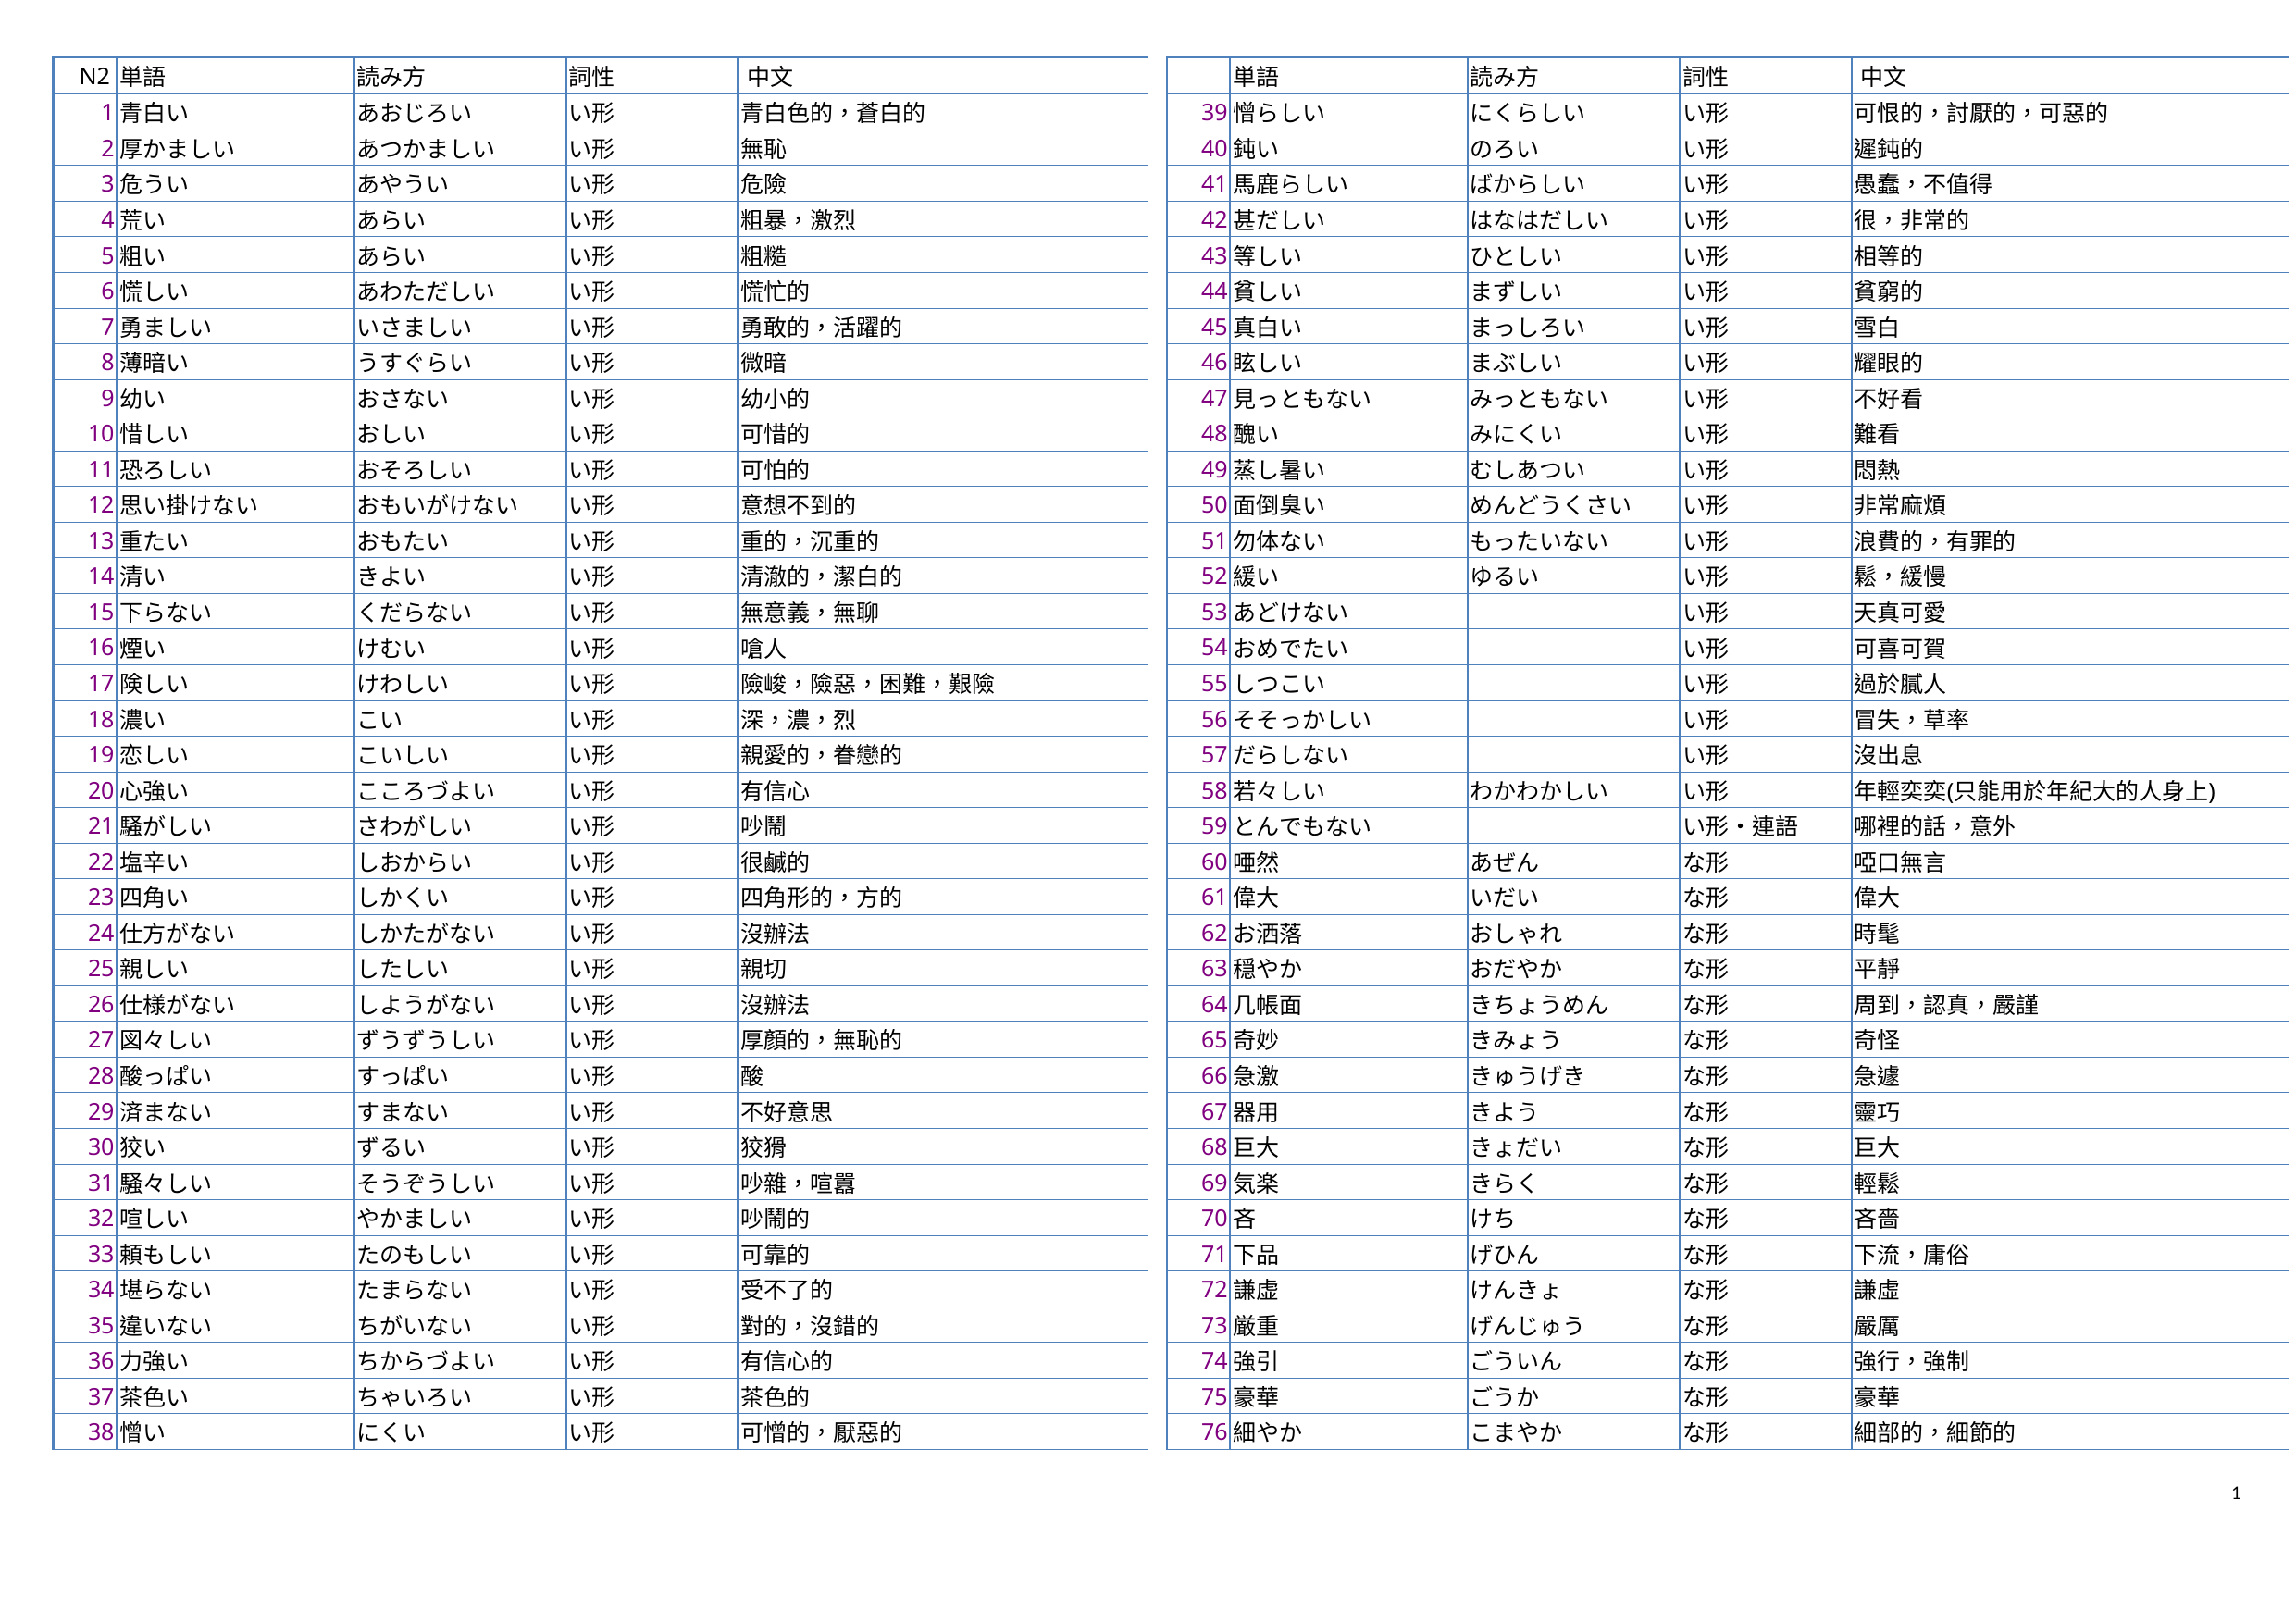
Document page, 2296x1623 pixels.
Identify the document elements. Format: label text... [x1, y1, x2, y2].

table_cell さわがしい [355, 808, 565, 843]
table_cell あどけない [1231, 594, 1467, 628]
table_cell 沒辦法 [739, 915, 1148, 949]
table_cell 可靠的 [739, 1236, 1148, 1270]
table_cell 沒出息 [1853, 737, 2289, 771]
table_cell 4 [55, 202, 116, 236]
table_cell 貧窮的 [1853, 273, 2289, 307]
table_cell 済まない [118, 1093, 353, 1128]
table_cell 緩い [1231, 558, 1467, 593]
table_cell しかたがない [355, 915, 565, 949]
table_cell 吝嗇 [1853, 1200, 2289, 1234]
table_cell 慌しい [118, 273, 353, 307]
table_cell 10 [55, 415, 116, 451]
table_cell 厚かましい [118, 130, 353, 165]
table_cell けわしい [355, 665, 565, 700]
table_cell い形 [567, 380, 737, 415]
table_cell おさない [355, 380, 565, 415]
table_cell 36 [55, 1343, 116, 1378]
table_cell 59 [1168, 808, 1229, 843]
table_cell 有信心 [739, 773, 1148, 807]
table_cell 深，濃，烈 [739, 701, 1148, 736]
table_cell 嗆人 [739, 629, 1148, 664]
table_cell 下品 [1231, 1236, 1467, 1270]
table_cell 奇妙 [1231, 1022, 1467, 1057]
table_cell い形 [567, 273, 737, 307]
table_cell 厚顏的，無恥的 [739, 1022, 1148, 1057]
table_cell 頼もしい [118, 1236, 353, 1270]
table_cell 下流，庸俗 [1853, 1236, 2289, 1270]
table_cell むしあつい [1469, 452, 1679, 486]
table_cell 74 [1168, 1343, 1229, 1378]
table_cell 図々しい [118, 1022, 353, 1057]
table_cell な形 [1681, 1236, 1851, 1270]
table_cell 違いない [118, 1307, 353, 1342]
table_cell 67 [1168, 1093, 1229, 1128]
table_cell [1469, 808, 1679, 843]
table_cell そうぞうしい [355, 1165, 565, 1199]
table_cell 恋しい [118, 737, 353, 771]
table_cell い形 [567, 1058, 737, 1092]
table_cell ごういん [1469, 1343, 1679, 1378]
table_cell 雪白 [1853, 309, 2289, 343]
table_cell 不好看 [1853, 380, 2289, 415]
table_cell ごうか [1469, 1379, 1679, 1413]
table_cell 吵鬧的 [739, 1200, 1148, 1234]
table_cell 仕方がない [118, 915, 353, 949]
table_cell おしゃれ [1469, 915, 1679, 949]
table_cell [1469, 665, 1679, 700]
table_cell たのもしい [355, 1236, 565, 1270]
table_cell 危險 [739, 166, 1148, 201]
table_cell 很鹹的 [739, 844, 1148, 878]
table_cell い形 [567, 202, 737, 236]
table_cell おめでたい [1231, 629, 1467, 664]
table_cell まずしい [1469, 273, 1679, 307]
table_cell い形 [567, 344, 737, 378]
table_cell 64 [1168, 986, 1229, 1021]
table_cell とんでもない [1231, 808, 1467, 843]
table_cell 嚴厲 [1853, 1307, 2289, 1342]
table_cell きみょう [1469, 1022, 1679, 1057]
table_cell 粗い [118, 237, 353, 272]
table_cell 43 [1168, 237, 1229, 272]
table_header 単語 [118, 58, 353, 93]
table_cell 面倒臭い [1231, 487, 1467, 522]
table_cell 時髦 [1853, 915, 2289, 949]
table_cell ずうずうしい [355, 1022, 565, 1057]
table_cell 可憎的，厭惡的 [739, 1414, 1148, 1449]
table_cell 清澈的，潔白的 [739, 558, 1148, 593]
table_cell 非常麻煩 [1853, 487, 2289, 522]
table_cell い形 [567, 1022, 737, 1057]
table_cell のろい [1469, 130, 1679, 165]
table_cell いさましい [355, 309, 565, 343]
table_cell 親愛的，眷戀的 [739, 737, 1148, 771]
table_cell い形 [567, 1414, 737, 1449]
table_cell い形 [1681, 452, 1851, 486]
table_cell い形 [567, 594, 737, 628]
table_cell 荒い [118, 202, 353, 236]
table_cell い形 [1681, 594, 1851, 628]
table_cell 青白い [118, 94, 353, 130]
table_cell い形 [1681, 701, 1851, 736]
table_cell 2 [55, 130, 116, 165]
table_cell な形 [1681, 950, 1851, 985]
table_cell い形 [1681, 629, 1851, 664]
table_cell お洒落 [1231, 915, 1467, 949]
table_cell い形 [567, 665, 737, 700]
table_cell たまらない [355, 1271, 565, 1307]
table_cell もったいない [1469, 523, 1679, 557]
table_cell い形・連語 [1681, 808, 1851, 843]
table_cell 52 [1168, 558, 1229, 593]
table_cell しつこい [1231, 665, 1467, 700]
table_cell 18 [55, 701, 116, 736]
table_cell 啞口無言 [1853, 844, 2289, 878]
table_cell い形 [1681, 130, 1851, 165]
table_cell 偉大 [1853, 879, 2289, 914]
table_cell 15 [55, 594, 116, 628]
table_cell 70 [1168, 1200, 1229, 1234]
table_cell にくい [355, 1414, 565, 1449]
table_cell あやうい [355, 166, 565, 201]
table_cell きよい [355, 558, 565, 593]
table_cell 17 [55, 665, 116, 700]
table_cell あわただしい [355, 273, 565, 307]
table_cell 若々しい [1231, 773, 1467, 807]
table_cell しようがない [355, 986, 565, 1021]
table_cell 騒がしい [118, 808, 353, 843]
table_cell 無意義，無聊 [739, 594, 1148, 628]
table_cell い形 [567, 1129, 737, 1163]
table_cell い形 [567, 701, 737, 736]
table_cell 14 [55, 558, 116, 593]
table_cell 可恨的，討厭的，可惡的 [1853, 94, 2289, 130]
table_cell 急遽 [1853, 1058, 2289, 1092]
table_cell 慌忙的 [739, 273, 1148, 307]
table_cell 44 [1168, 273, 1229, 307]
table_cell 61 [1168, 879, 1229, 914]
table_cell い形 [1681, 665, 1851, 700]
table_cell い形 [1681, 94, 1851, 130]
table_cell あぜん [1469, 844, 1679, 878]
table_cell い形 [567, 1343, 737, 1378]
table_cell い形 [567, 166, 737, 201]
table_cell な形 [1681, 1165, 1851, 1199]
table_cell 8 [55, 344, 116, 378]
table_cell あらい [355, 237, 565, 272]
table_cell だらしない [1231, 737, 1467, 771]
table_cell 吵雜，喧囂 [739, 1165, 1148, 1199]
table_cell しおからい [355, 844, 565, 878]
table_cell 憎い [118, 1414, 353, 1449]
table_cell い形 [1681, 273, 1851, 307]
table_cell 力強い [118, 1343, 353, 1378]
table_cell い形 [567, 773, 737, 807]
table_cell 受不了的 [739, 1271, 1148, 1307]
table_cell い形 [567, 94, 737, 130]
table_cell 65 [1168, 1022, 1229, 1057]
table_cell 1 [55, 94, 116, 130]
table_cell 勿体ない [1231, 523, 1467, 557]
table_cell 5 [55, 237, 116, 272]
table_cell 16 [55, 629, 116, 664]
table_cell まっしろい [1469, 309, 1679, 343]
table_cell ちがいない [355, 1307, 565, 1342]
table_cell あおじろい [355, 94, 565, 130]
table_cell い形 [567, 1165, 737, 1199]
table_cell 53 [1168, 594, 1229, 628]
table_cell 天真可愛 [1853, 594, 2289, 628]
table_cell 29 [55, 1093, 116, 1128]
table_cell [1469, 737, 1679, 771]
table_cell 吵鬧 [739, 808, 1148, 843]
table_cell まぶしい [1469, 344, 1679, 378]
table_cell 強行，強制 [1853, 1343, 2289, 1378]
table_cell おもたい [355, 523, 565, 557]
table_cell そそっかしい [1231, 701, 1467, 736]
table_cell 細部的，細節的 [1853, 1414, 2289, 1449]
table_cell 19 [55, 737, 116, 771]
table_cell い形 [1681, 344, 1851, 378]
table_cell 33 [55, 1236, 116, 1270]
table_cell 粗糙 [739, 237, 1148, 272]
table_cell い形 [1681, 166, 1851, 201]
table_cell 13 [55, 523, 116, 557]
table_cell 青白色的，蒼白的 [739, 94, 1148, 130]
table_cell 7 [55, 309, 116, 343]
table_cell 3 [55, 166, 116, 201]
table_cell 狡い [118, 1129, 353, 1163]
table_cell すっぱい [355, 1058, 565, 1092]
table_cell 35 [55, 1307, 116, 1342]
table_cell な形 [1681, 1343, 1851, 1378]
table_cell きゅうげき [1469, 1058, 1679, 1092]
table_cell 等しい [1231, 237, 1467, 272]
table_cell 有信心的 [739, 1343, 1148, 1378]
table_cell したしい [355, 950, 565, 985]
table_cell くだらない [355, 594, 565, 628]
table_cell い形 [567, 415, 737, 451]
table_cell 可惜的 [739, 415, 1148, 451]
table_cell 読み方 [1469, 58, 1679, 93]
table_cell 對的，沒錯的 [739, 1307, 1148, 1342]
table_cell い形 [1681, 380, 1851, 415]
table_cell い形 [567, 950, 737, 985]
table_cell な形 [1681, 879, 1851, 914]
table_cell こころづよい [355, 773, 565, 807]
table_cell い形 [567, 487, 737, 522]
table_cell けち [1469, 1200, 1679, 1234]
table_cell 中文 [1853, 58, 2289, 93]
table_cell 薄暗い [118, 344, 353, 378]
table_cell 惜しい [118, 415, 353, 451]
table_cell 鬆，緩慢 [1853, 558, 2289, 593]
table_cell 悶熱 [1853, 452, 2289, 486]
table_cell 71 [1168, 1236, 1229, 1270]
table_cell 靈巧 [1853, 1093, 2289, 1128]
table_cell こいしい [355, 737, 565, 771]
table_cell 見っともない [1231, 380, 1467, 415]
table_cell い形 [567, 523, 737, 557]
table_cell 47 [1168, 380, 1229, 415]
table_cell 鈍い [1231, 130, 1467, 165]
table_cell めんどうくさい [1469, 487, 1679, 522]
table_cell 謙虛 [1853, 1271, 2289, 1307]
table_cell 相等的 [1853, 237, 2289, 272]
table_cell 重たい [118, 523, 353, 557]
table_cell 粗暴，激烈 [739, 202, 1148, 236]
table_cell な形 [1681, 1058, 1851, 1092]
table_cell 浪費的，有罪的 [1853, 523, 2289, 557]
table_cell な形 [1681, 915, 1851, 949]
table_cell 強引 [1231, 1343, 1467, 1378]
table_cell 酸 [739, 1058, 1148, 1092]
table_cell 酸っぱい [118, 1058, 353, 1092]
table_cell 25 [55, 950, 116, 985]
table_cell 巨大 [1231, 1129, 1467, 1163]
table_cell [1168, 58, 1229, 93]
table_cell 12 [55, 487, 116, 522]
table_cell 很，非常的 [1853, 202, 2289, 236]
table_cell [1469, 594, 1679, 628]
table_cell 喧しい [118, 1200, 353, 1234]
table_cell 38 [55, 1414, 116, 1449]
table_cell い形 [567, 808, 737, 843]
table_header N2 [55, 58, 116, 93]
table_cell 68 [1168, 1129, 1229, 1163]
table_cell 32 [55, 1200, 116, 1234]
table_cell 49 [1168, 452, 1229, 486]
table_cell おもいがけない [355, 487, 565, 522]
table_cell 34 [55, 1271, 116, 1307]
table_cell 重的，沉重的 [739, 523, 1148, 557]
table_cell 遲鈍的 [1853, 130, 2289, 165]
table_cell きょだい [1469, 1129, 1679, 1163]
table_cell 清い [118, 558, 353, 593]
table_cell 濃い [118, 701, 353, 736]
table_cell はなはだしい [1469, 202, 1679, 236]
table_cell 不好意思 [739, 1093, 1148, 1128]
table_cell な形 [1681, 1093, 1851, 1128]
table_cell 仕様がない [118, 986, 353, 1021]
table_cell 周到，認真，嚴謹 [1853, 986, 2289, 1021]
table_cell い形 [567, 844, 737, 878]
table_cell 危うい [118, 166, 353, 201]
table_cell い形 [567, 1379, 737, 1413]
table_cell 詞性 [1681, 58, 1851, 93]
table_cell 狡猾 [739, 1129, 1148, 1163]
table_cell 耀眼的 [1853, 344, 2289, 378]
table_cell 20 [55, 773, 116, 807]
table_cell 輕鬆 [1853, 1165, 2289, 1199]
table_cell 急激 [1231, 1058, 1467, 1092]
table_cell な形 [1681, 986, 1851, 1021]
table_cell あらい [355, 202, 565, 236]
table_cell すまない [355, 1093, 565, 1128]
table_cell 75 [1168, 1379, 1229, 1413]
table_cell い形 [567, 452, 737, 486]
table_cell 21 [55, 808, 116, 843]
table_cell 險峻，險惡，困難，艱險 [739, 665, 1148, 700]
table_cell な形 [1681, 1200, 1851, 1234]
table_cell ばからしい [1469, 166, 1679, 201]
table_cell な形 [1681, 1379, 1851, 1413]
table_cell い形 [1681, 737, 1851, 771]
table_cell 22 [55, 844, 116, 878]
table_cell ひとしい [1469, 237, 1679, 272]
table_cell 親切 [739, 950, 1148, 985]
table_cell 76 [1168, 1414, 1229, 1449]
table_cell ずるい [355, 1129, 565, 1163]
table_cell 37 [55, 1379, 116, 1413]
table_cell 51 [1168, 523, 1229, 557]
table_cell い形 [567, 1093, 737, 1128]
table_cell 26 [55, 986, 116, 1021]
table_cell 幼い [118, 380, 353, 415]
table_cell 年輕奕奕(只能用於年紀大的人身上) [1853, 773, 2289, 807]
table_cell 哪裡的話，意外 [1853, 808, 2289, 843]
table_cell 四角い [118, 879, 353, 914]
table_cell おそろしい [355, 452, 565, 486]
table_cell 思い掛けない [118, 487, 353, 522]
table_cell な形 [1681, 1271, 1851, 1307]
table_cell 憎らしい [1231, 94, 1467, 130]
table_cell 42 [1168, 202, 1229, 236]
table_cell こい [355, 701, 565, 736]
table_cell い形 [1681, 773, 1851, 807]
table_cell 可怕的 [739, 452, 1148, 486]
table_cell 冒失，草率 [1853, 701, 2289, 736]
table_cell あつかましい [355, 130, 565, 165]
table_cell きちょうめん [1469, 986, 1679, 1021]
table_cell 69 [1168, 1165, 1229, 1199]
table_cell きよう [1469, 1093, 1679, 1128]
table_cell い形 [567, 1271, 737, 1307]
table_cell 66 [1168, 1058, 1229, 1092]
table_cell 馬鹿らしい [1231, 166, 1467, 201]
table_cell い形 [567, 986, 737, 1021]
table_cell けんきょ [1469, 1271, 1679, 1307]
table_cell 唖然 [1231, 844, 1467, 878]
table_cell しかくい [355, 879, 565, 914]
table_cell やかましい [355, 1200, 565, 1234]
table_cell 41 [1168, 166, 1229, 201]
table_cell い形 [567, 1200, 737, 1234]
table_cell 57 [1168, 737, 1229, 771]
table_cell い形 [567, 629, 737, 664]
table_cell 56 [1168, 701, 1229, 736]
table_cell 器用 [1231, 1093, 1467, 1128]
table_cell にくらしい [1469, 94, 1679, 130]
table_cell 27 [55, 1022, 116, 1057]
table_cell 豪華 [1231, 1379, 1467, 1413]
table_cell な形 [1681, 1022, 1851, 1057]
table_cell い形 [1681, 202, 1851, 236]
table_cell 塩辛い [118, 844, 353, 878]
table_cell 72 [1168, 1271, 1229, 1307]
table_cell 9 [55, 380, 116, 415]
table_cell 過於膩人 [1853, 665, 2289, 700]
table_cell 63 [1168, 950, 1229, 985]
table_cell ちゃいろい [355, 1379, 565, 1413]
table_cell [1469, 701, 1679, 736]
table_cell 勇ましい [118, 309, 353, 343]
table_header 詞性 [567, 58, 737, 93]
table_cell な形 [1681, 1307, 1851, 1342]
table_cell 28 [55, 1058, 116, 1092]
table_cell おだやか [1469, 950, 1679, 985]
table_cell みっともない [1469, 380, 1679, 415]
table_cell ちからづよい [355, 1343, 565, 1378]
table_cell こまやか [1469, 1414, 1679, 1449]
table_cell い形 [1681, 309, 1851, 343]
table_cell 難看 [1853, 415, 2289, 451]
table_cell みにくい [1469, 415, 1679, 451]
table_cell 30 [55, 1129, 116, 1163]
table_cell 46 [1168, 344, 1229, 378]
table_cell 茶色い [118, 1379, 353, 1413]
table_cell 眩しい [1231, 344, 1467, 378]
table_cell 醜い [1231, 415, 1467, 451]
table_cell 幼小的 [739, 380, 1148, 415]
table_cell 謙虚 [1231, 1271, 1467, 1307]
table_cell 24 [55, 915, 116, 949]
table_cell きらく [1469, 1165, 1679, 1199]
table_cell いだい [1469, 879, 1679, 914]
table_cell 54 [1168, 629, 1229, 664]
table_cell 6 [55, 273, 116, 307]
table_cell 煙い [118, 629, 353, 664]
table_cell い形 [567, 915, 737, 949]
table_cell 巨大 [1853, 1129, 2289, 1163]
table_cell い形 [567, 879, 737, 914]
table_cell 40 [1168, 130, 1229, 165]
table_cell 四角形的，方的 [739, 879, 1148, 914]
table_cell げひん [1469, 1236, 1679, 1270]
table_cell 厳重 [1231, 1307, 1467, 1342]
table_cell 堪らない [118, 1271, 353, 1307]
table_cell 吝 [1231, 1200, 1467, 1234]
table_cell 55 [1168, 665, 1229, 700]
table_cell 親しい [118, 950, 353, 985]
table_cell 愚蠢，不值得 [1853, 166, 2289, 201]
table_cell 31 [55, 1165, 116, 1199]
table_cell 平靜 [1853, 950, 2289, 985]
table_cell 細やか [1231, 1414, 1467, 1449]
table_cell 奇怪 [1853, 1022, 2289, 1057]
table_cell 沒辦法 [739, 986, 1148, 1021]
table_header 読み方 [355, 58, 565, 93]
table_cell 可喜可賀 [1853, 629, 2289, 664]
table_cell な形 [1681, 844, 1851, 878]
table_cell 下らない [118, 594, 353, 628]
table_cell い形 [567, 1236, 737, 1270]
table_cell い形 [567, 309, 737, 343]
table_cell おしい [355, 415, 565, 451]
table_cell [1469, 629, 1679, 664]
table_cell ゆるい [1469, 558, 1679, 593]
table_cell 穏やか [1231, 950, 1467, 985]
table_cell 単語 [1231, 58, 1467, 93]
table_cell 48 [1168, 415, 1229, 451]
table_cell わかわかしい [1469, 773, 1679, 807]
table_cell 豪華 [1853, 1379, 2289, 1413]
table_cell 微暗 [739, 344, 1148, 378]
table_cell 偉大 [1231, 879, 1467, 914]
table_cell 23 [55, 879, 116, 914]
table_cell 58 [1168, 773, 1229, 807]
table_cell 甚だしい [1231, 202, 1467, 236]
table_cell 39 [1168, 94, 1229, 130]
table_cell い形 [567, 237, 737, 272]
table_cell 騒々しい [118, 1165, 353, 1199]
table_cell い形 [567, 1307, 737, 1342]
table_cell 蒸し暑い [1231, 452, 1467, 486]
table_cell な形 [1681, 1414, 1851, 1449]
table_cell 45 [1168, 309, 1229, 343]
table_cell 気楽 [1231, 1165, 1467, 1199]
table_cell い形 [567, 737, 737, 771]
table_cell 几帳面 [1231, 986, 1467, 1021]
table_cell 60 [1168, 844, 1229, 878]
table_header 中文 [739, 58, 1148, 93]
table_cell い形 [567, 558, 737, 593]
table_cell 心強い [118, 773, 353, 807]
table_cell 意想不到的 [739, 487, 1148, 522]
table_cell 50 [1168, 487, 1229, 522]
table_cell 11 [55, 452, 116, 486]
table_cell い形 [567, 130, 737, 165]
table_cell 茶色的 [739, 1379, 1148, 1413]
table_cell 恐ろしい [118, 452, 353, 486]
table_cell 貧しい [1231, 273, 1467, 307]
table_cell い形 [1681, 523, 1851, 557]
table_cell 険しい [118, 665, 353, 700]
table_cell い形 [1681, 237, 1851, 272]
table_cell い形 [1681, 558, 1851, 593]
table_cell げんじゅう [1469, 1307, 1679, 1342]
table_cell 勇敢的，活躍的 [739, 309, 1148, 343]
table_cell 真白い [1231, 309, 1467, 343]
table_cell な形 [1681, 1129, 1851, 1163]
table_cell 無恥 [739, 130, 1148, 165]
table_cell けむい [355, 629, 565, 664]
table_cell い形 [1681, 415, 1851, 451]
table_cell 73 [1168, 1307, 1229, 1342]
table_cell い形 [1681, 487, 1851, 522]
table_cell うすぐらい [355, 344, 565, 378]
table_cell 62 [1168, 915, 1229, 949]
